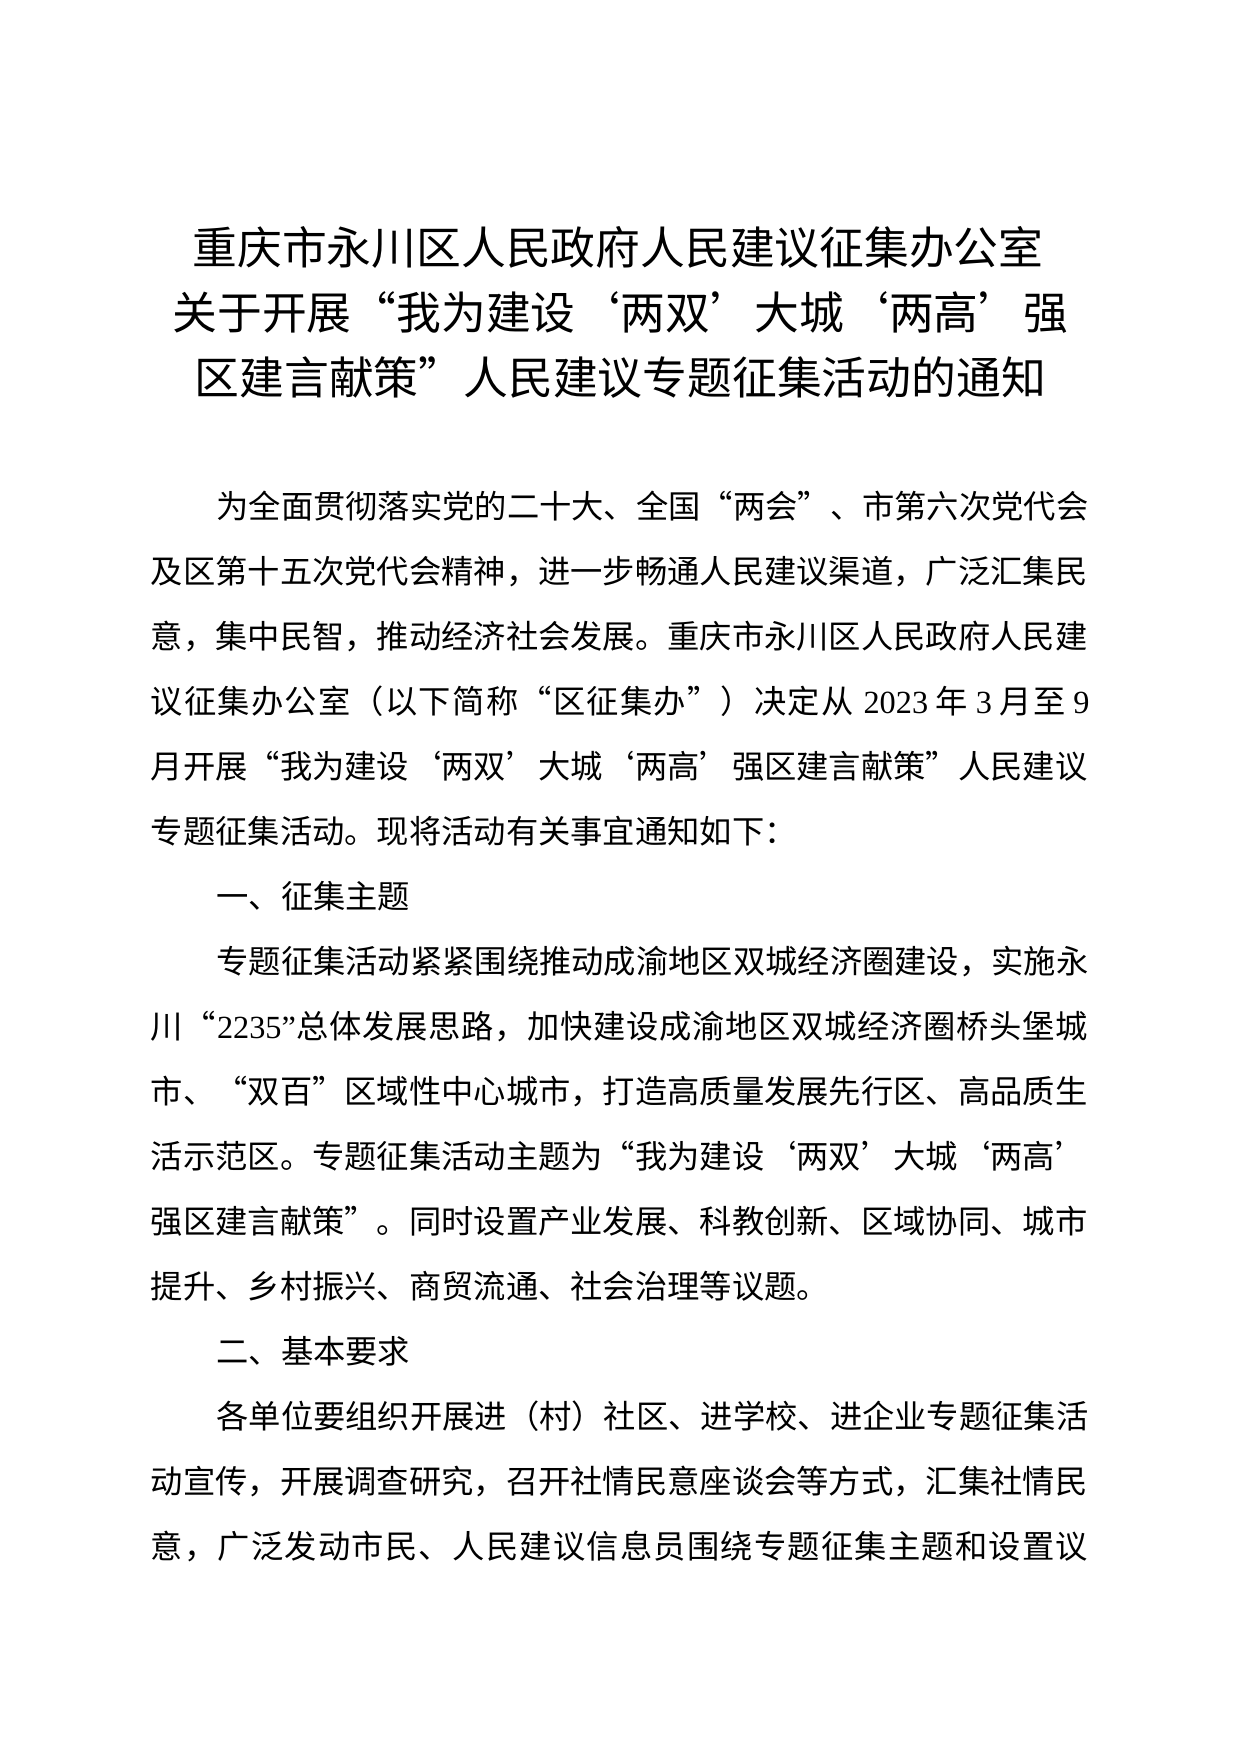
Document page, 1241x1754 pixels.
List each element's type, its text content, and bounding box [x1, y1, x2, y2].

text 专题征集活动紧紧围绕推动成渝地区双城经济圈建设，实施永川“2235”总体发展思路，加快建设成渝地区双城经济圈桥头堡城市、“双百”区域性中心城市，打造高质量发展先行区、高品质生活示范区。专题征集活动主题为“我为建设‘两双’大城‘两高’强区建言献策”。同时设置产业发展、科教创新、区域协同、城市提升、乡村振兴、商贸流通、社会治理等议题。 [151, 927, 1089, 1317]
text 为全面贯彻落实党的二十大、全国“两会”、市第六次党代会及区第十五次党代会精神，进一步畅通人民建议渠道，广泛汇集民意，集中民智，推动经济社会发展。重庆市永川区人民政府人民建议征集办公室（以下简称“区征集办”）决定从2023年3月至9月开展“我为建设‘两双’大城‘两高’强区建言献策”人民建议专题征集活动。现将活动有关事宜通知如下： [151, 472, 1089, 862]
text 二、基本要求 [151, 1317, 1089, 1382]
text 关于开展“我为建设‘两双’大城‘两高’强区建言献策”人民建议专题征集活动的通知 [151, 277, 1089, 407]
text 一、征集主题 [151, 862, 1089, 927]
text 重庆市永川区人民政府人民建议征集办公室 [151, 212, 1089, 277]
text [151, 1382, 1089, 1577]
